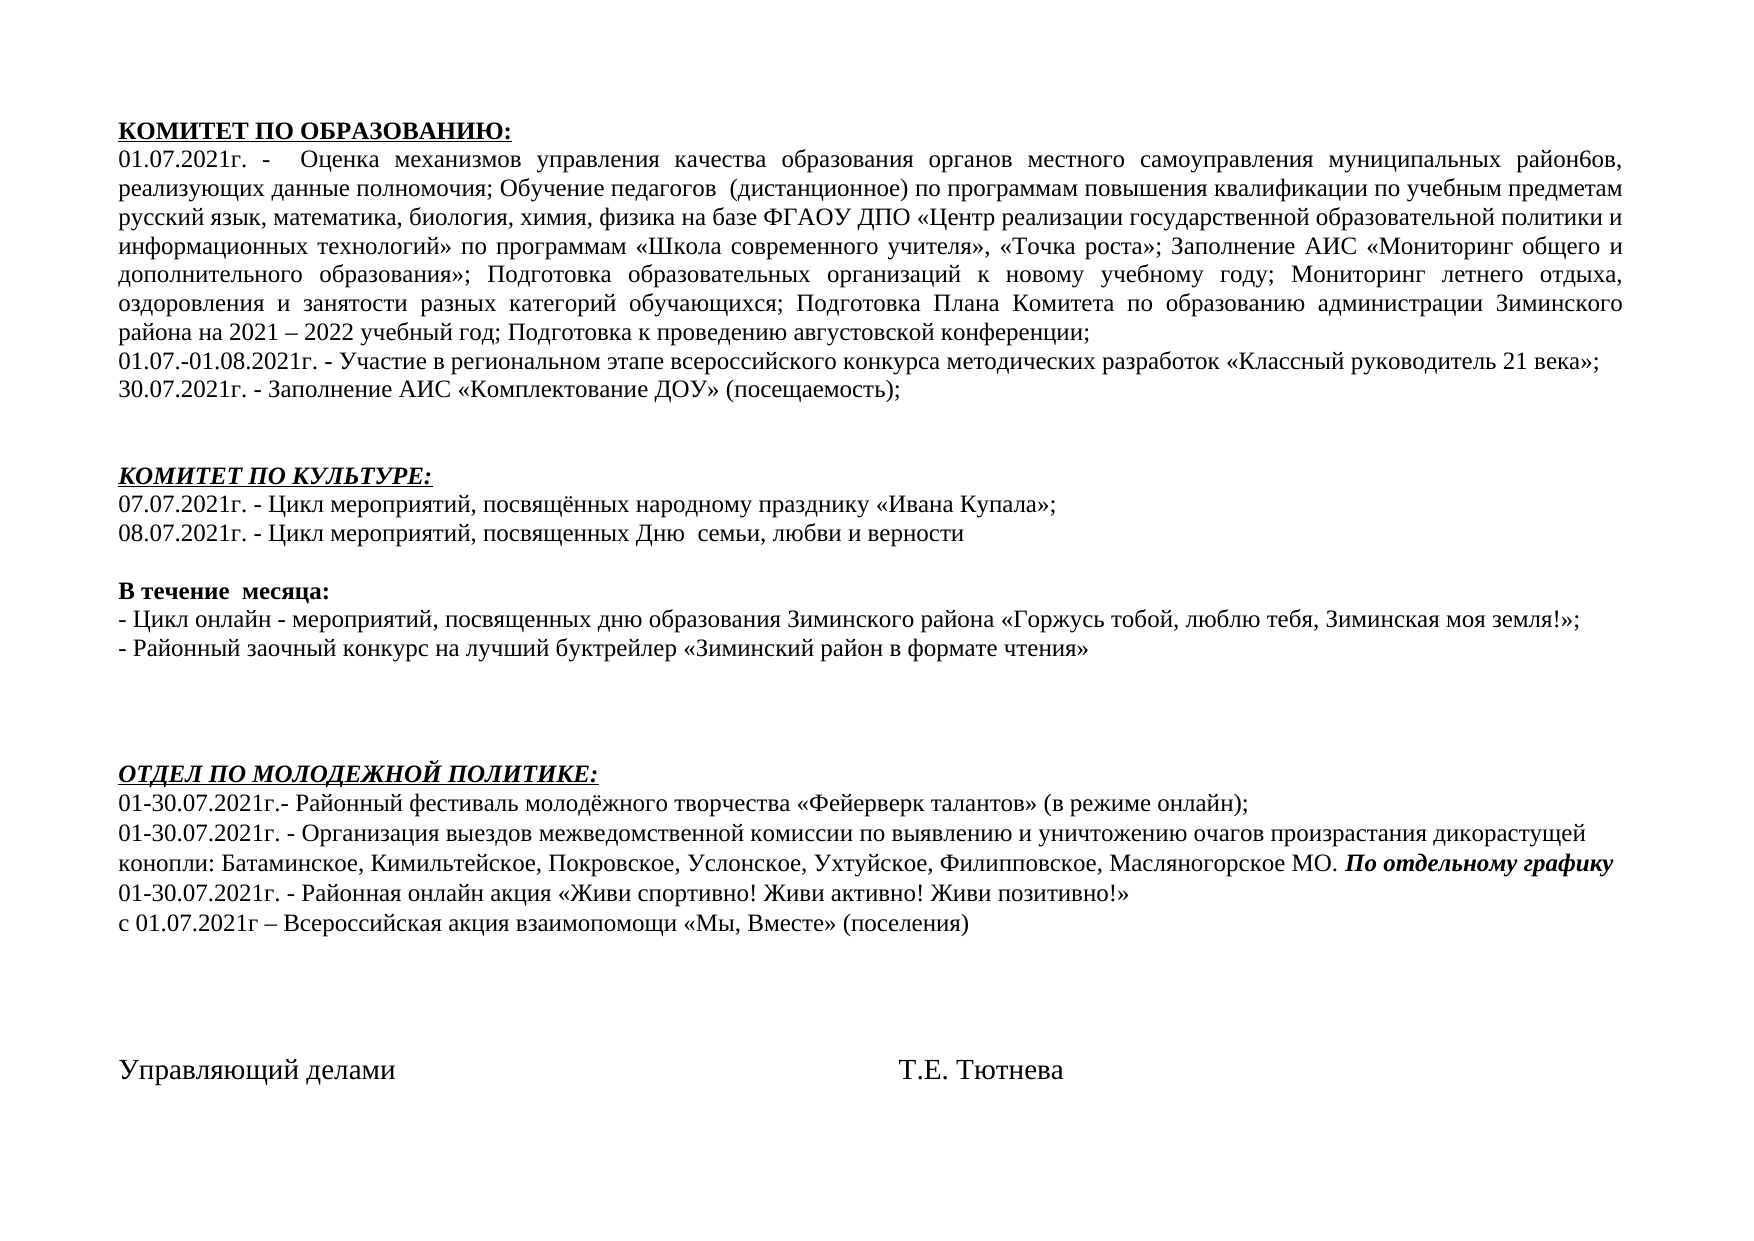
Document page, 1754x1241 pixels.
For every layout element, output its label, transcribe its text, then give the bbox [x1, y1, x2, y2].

text 07.07.2021г. - Цикл мероприятий, посвящённых народному празднику «Ивана Купала»; [118, 489, 1624, 518]
text с 01.07.2021г – Всероссийская акция взаимопомощи «Мы, Вместе» (поселения) [118, 908, 1624, 937]
subtitle - Районный заочный конкурс на лучший буктрейлер «Зиминский район в формате чтения» [118, 633, 1624, 662]
text 30.07.2021г. - Заполнение АИС «Комплектование ДОУ» (посещаемость); [118, 374, 1624, 403]
text Управляющий делами Т.Е. Тютнева [118, 1052, 1624, 1085]
text КОМИТЕТ ПО КУЛЬТУРЕ: [118, 461, 1624, 489]
text 08.07.2021г. - Цикл мероприятий, посвященных Дню семьи, любви и верности [118, 518, 1624, 547]
text 01-30.07.2021г. - Организация выездов межведомственной комиссии по выявлению и уничтожению очагов произрастания дикорастущей конопли: Батаминское, Кимильтейское, Покровское, Услонское, Ухтуйское, Филипповское, Масляногорское МО. По отдельному графику [118, 818, 1624, 877]
text КОМИТЕТ ПО ОБРАЗОВАНИЮ: [118, 116, 1624, 144]
text ОТДЕЛ ПО МОЛОДЕЖНОЙ ПОЛИТИКЕ: [118, 759, 1624, 788]
text 01.07.2021г. - Оценка механизмов управления качества образования органов местного самоуправления муниципальных район6ов, реализующих данные полномочия; Обучение педагогов (дистанционное) по программам повышения квалификации по учебным предметам русский язык, математика, биология, химия, физика на базе ФГАОУ ДПО «Центр реализации государственной образовательной политики и информационных технологий» по программам «Школа современного учителя», «Точка роста»; Заполнение АИС «Мониторинг общего и дополнительного образования»; Подготовка образовательных организаций к новому учебному году; Мониторинг летнего отдыха, оздоровления и занятости разных категорий обучающихся; Подготовка Плана Комитета по образованию администрации Зиминского района на 2021 – 2022 учебный год; Подготовка к проведению августовской конференции; [118, 144, 1624, 346]
text 01-30.07.2021г.- Районный фестиваль молодёжного творчества «Фейерверк талантов» (в режиме онлайн); [118, 788, 1624, 816]
text 01.07.-01.08.2021г. - Участие в региональном этапе всероссийского конкурса методических разработок «Классный руководитель 21 века»; [118, 346, 1624, 374]
text В течение месяца: [118, 576, 1624, 604]
text 01-30.07.2021г. - Районная онлайн акция «Живи спортивно! Живи активно! Живи позитивно!» [118, 878, 1624, 907]
text - Цикл онлайн - мероприятий, посвященных дню образования Зиминского района «Горжусь тобой, люблю тебя, Зиминская моя земля!»; [118, 604, 1624, 633]
